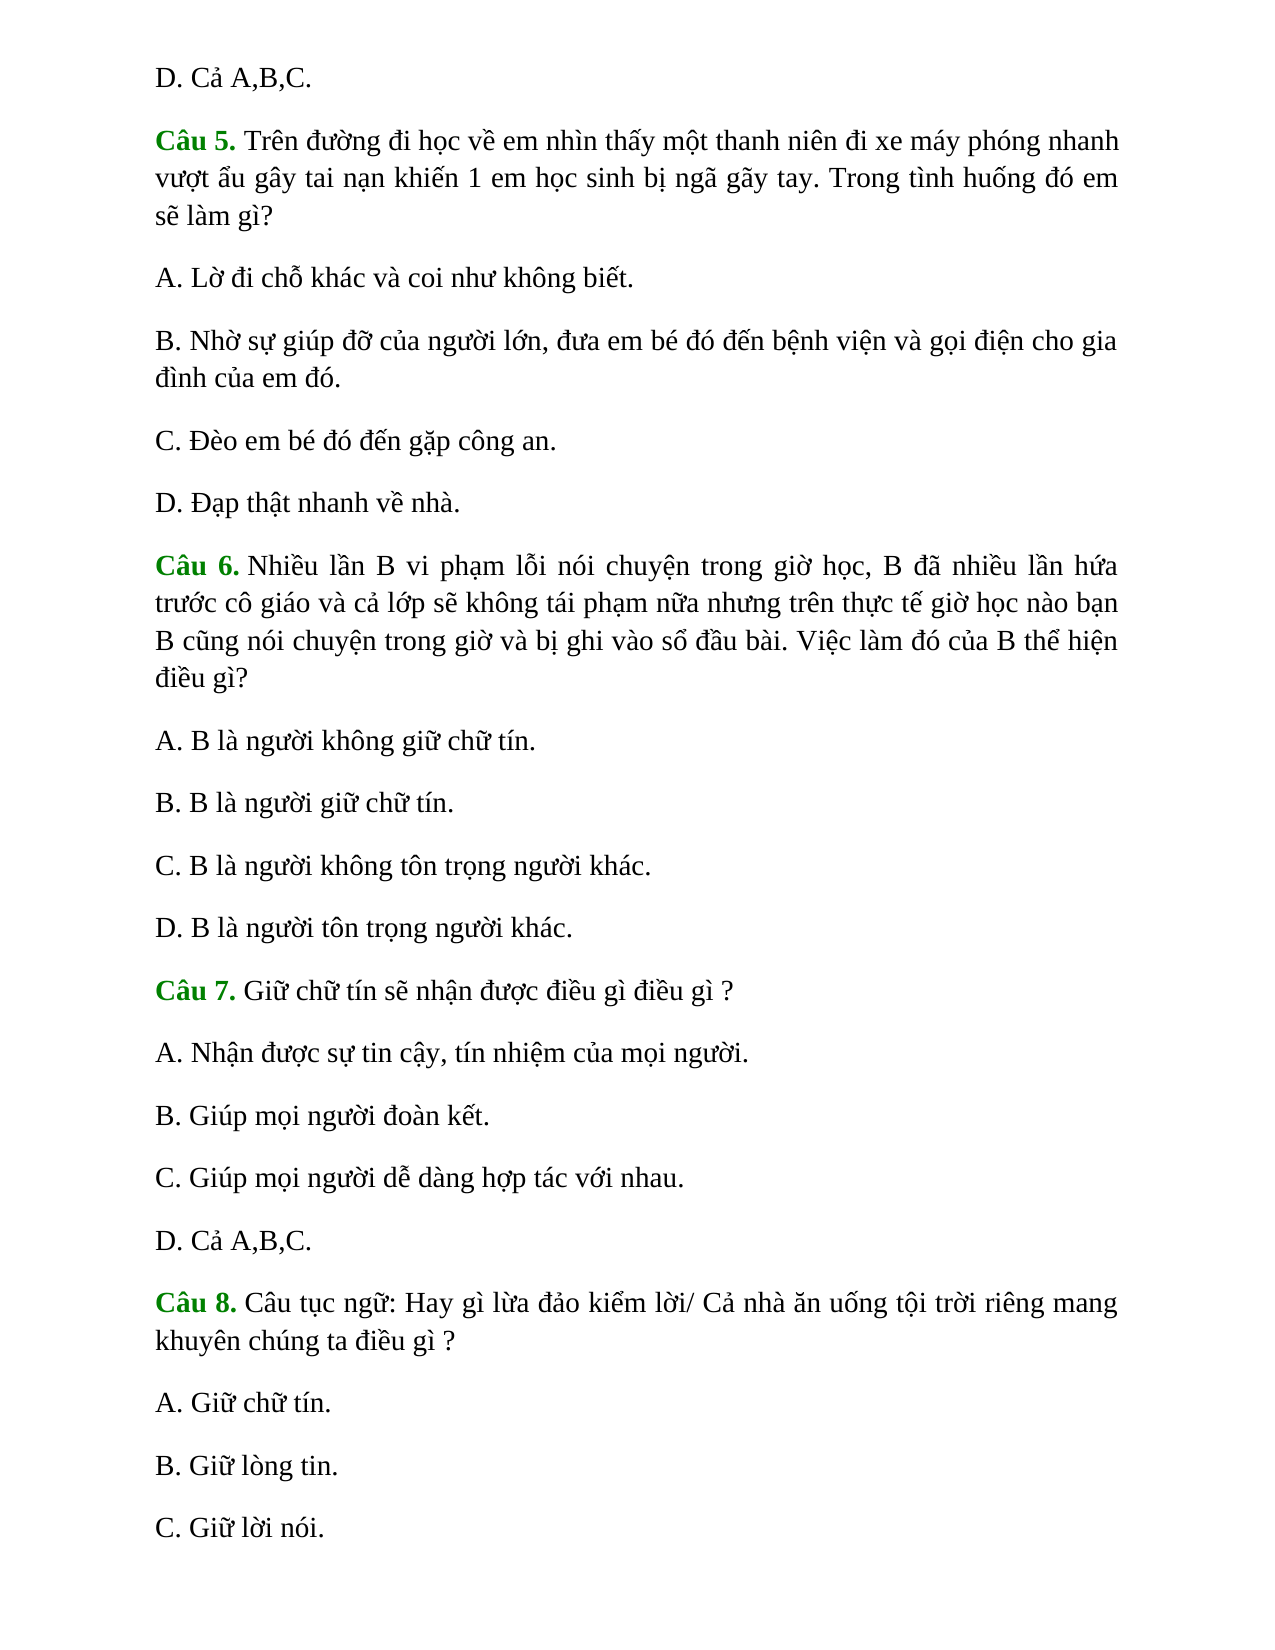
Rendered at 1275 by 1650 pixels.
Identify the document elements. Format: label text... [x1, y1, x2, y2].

text A. Nhận được sự tin cậy, tín nhiệm của mọi người. [155, 1031, 1120, 1069]
text C. B là người không tôn trọng người khác. [155, 844, 1120, 881]
text C. Đèo em bé đó đến gặp công an. [155, 419, 1120, 456]
text Câu 8. Câu tục ngữ: Hay gì lừa đảo kiểm lời/ Cả nhà ăn uống tội trời riêng mang khuyên chúng ta điều gì ? [155, 1281, 1120, 1356]
text B. Giúp mọi người đoàn kết. [155, 1094, 1120, 1131]
text A. Lờ đi chỗ khác và coi như không biết. [155, 256, 1120, 294]
text D. B là người tôn trọng người khác. [155, 906, 1120, 944]
text B. Nhờ sự giúp đỡ của người lớn, đưa em bé đó đến bệnh viện và gọi điện cho gia đình của em đó. [155, 319, 1120, 394]
text Câu 5. Trên đường đi học về em nhìn thấy một thanh niên đi xe máy phóng nhanh vượt ẩu gây tai nạn khiến 1 em học sinh bị ngã gãy tay. Trong tình huống đó em sẽ làm gì? [155, 119, 1120, 231]
text C. Giữ lời nói. [155, 1506, 1120, 1544]
text D. Đạp thật nhanh về nhà. [155, 481, 1120, 519]
text B. Giữ lòng tin. [155, 1444, 1120, 1481]
text Câu 7. Giữ chữ tín sẽ nhận được điều gì điều gì ? [155, 969, 1120, 1006]
text D. Cả A,B,C. [155, 56, 1120, 94]
text A. B là người không giữ chữ tín. [155, 719, 1120, 756]
text Câu 6. Nhiều lần B vi phạm lỗi nói chuyện trong giờ học, B đã nhiều lần hứa trước cô giáo và cả lớp sẽ không tái phạm nữa nhưng trên thực tế giờ học nào bạn B cũng nói chuyện trong giờ và bị ghi vào sổ đầu bài. Việc làm đó của B thể hiện điều gì? [155, 544, 1120, 694]
text C. Giúp mọi người dễ dàng hợp tác với nhau. [155, 1156, 1120, 1194]
text D. Cả A,B,C. [155, 1219, 1120, 1256]
text A. Giữ chữ tín. [155, 1381, 1120, 1419]
text B. B là người giữ chữ tín. [155, 781, 1120, 819]
